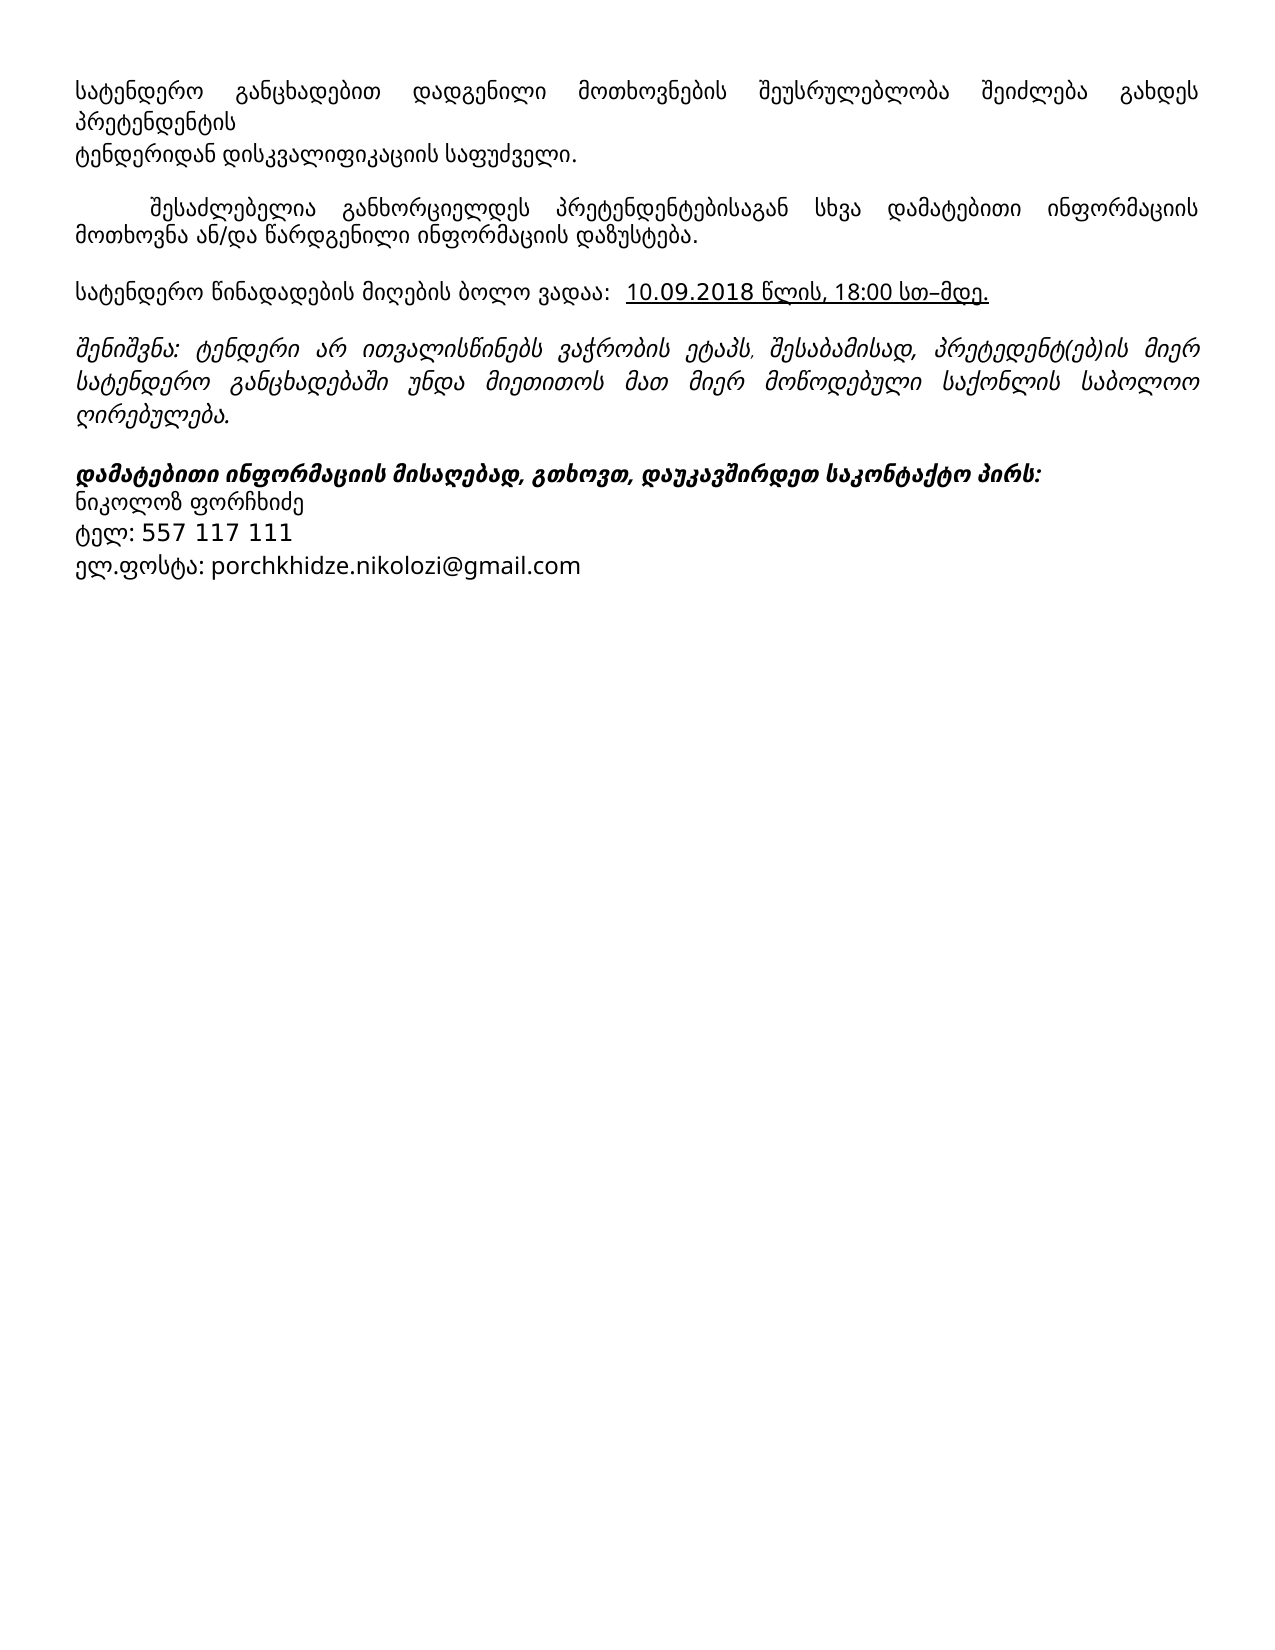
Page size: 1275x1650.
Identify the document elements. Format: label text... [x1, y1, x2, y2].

text დამატებითი ინფორმაციის მისაღებად, გთხოვთ, დაუკავშირდეთ საკონტაქტო პირს: [75, 458, 1200, 489]
text შესაძლებელია განხორციელდეს პრეტენდენტებისაგან სხვა დამატებითი ინფორმაციის მოთხოვნა ან/და წარდგენილი ინფორმაციის დაზუსტება. [75, 195, 1200, 249]
text ტელ: 557 117 111 [75, 516, 1200, 548]
text სატენდერო განცხადებით დადგენილი მოთხოვნების შეუსრულებლობა შეიძლება გახდეს პრეტენდენტის [75, 75, 1200, 137]
text ელ.ფოსტა: porchkhidze.nikolozi@gmail.com [75, 548, 1200, 581]
text ტენდერიდან დისკვალიფიკაციის საფუძველი. [75, 137, 1200, 169]
text სატენდერო წინადადების მიღების ბოლო ვადაა: 10.09.2018 წლის, 18:00 სთ–მდე. [75, 275, 1200, 307]
text ნიკოლოზ ფორჩხიძე [75, 489, 1200, 516]
text შენიშვნა: ტენდერი არ ითვალისწინებს ვაჭრობის ეტაპს, შესაბამისად, პრეტედენტ(ებ)ის მიერ სატენდერო განცხადებაში უნდა მიეთითოს მათ მიერ მოწოდებული საქონლის საბოლოო ღირებულება. [75, 332, 1200, 430]
